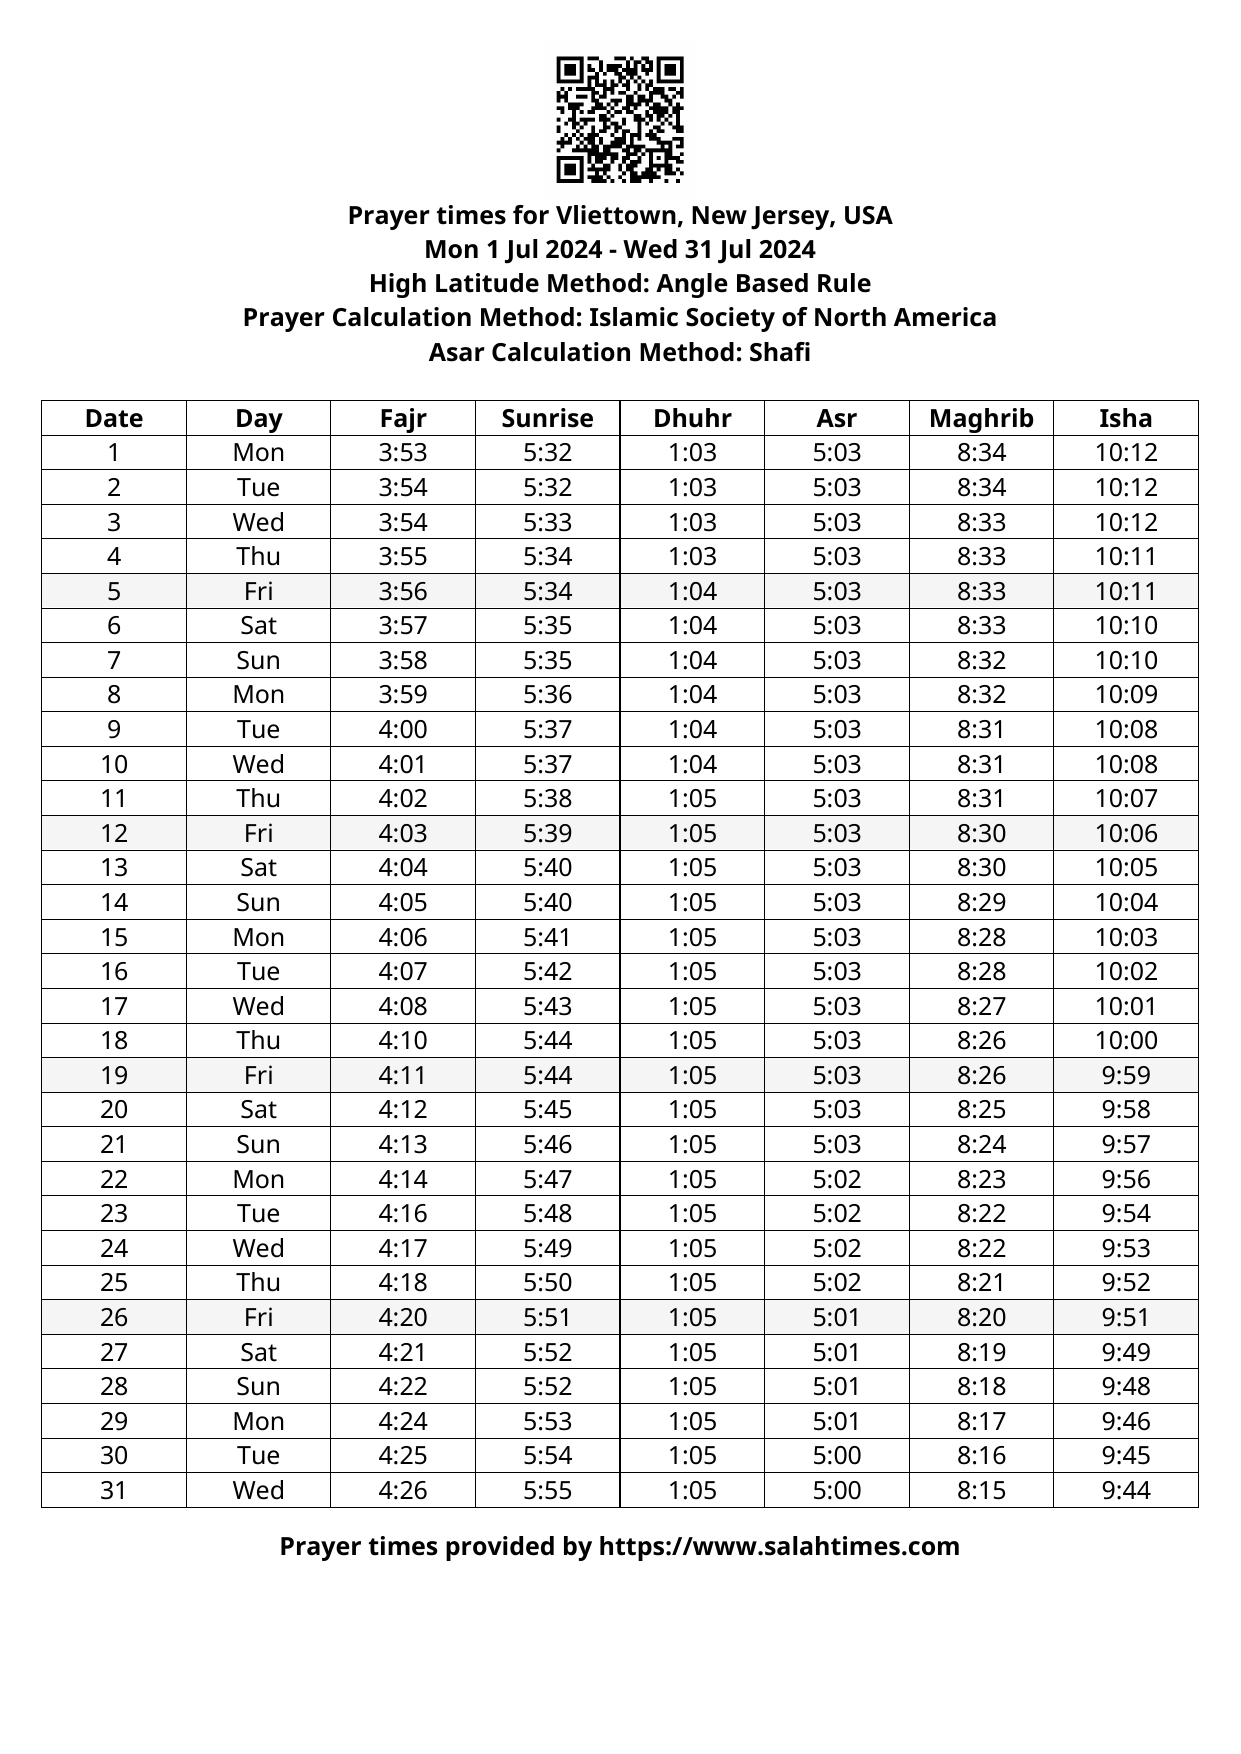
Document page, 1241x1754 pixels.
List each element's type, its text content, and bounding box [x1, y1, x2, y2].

picture [542, 41, 699, 198]
table_cell Sun [187, 643, 330, 677]
table_cell 10:07 [1054, 781, 1198, 815]
table_cell 3:54 [331, 505, 475, 538]
table_cell 25 [42, 1266, 186, 1299]
table_cell 5:03 [765, 505, 909, 538]
table_header Day [187, 401, 330, 434]
text Asar Calculation Method: Shafi [42, 334, 1198, 368]
table_cell 5:03 [765, 574, 909, 607]
text Prayer times for Vliettown, New Jersey, USA [42, 198, 1198, 232]
table_cell 4 [42, 539, 186, 573]
table_cell 5:01 [765, 1404, 909, 1437]
table_cell 8:26 [910, 1058, 1053, 1092]
table_cell 9:45 [1054, 1439, 1198, 1472]
table_cell 4:21 [331, 1335, 475, 1368]
table_cell 31 [42, 1473, 186, 1507]
table_cell 4:12 [331, 1093, 475, 1126]
table_header Dhuhr [621, 401, 764, 434]
table_cell 1:04 [621, 643, 764, 677]
table_cell 1:04 [621, 609, 764, 642]
table_cell 3:57 [331, 609, 475, 642]
table_cell 4:24 [331, 1404, 475, 1437]
table_cell 5:40 [476, 851, 619, 884]
table_cell 3:58 [331, 643, 475, 677]
table_cell 5:03 [765, 781, 909, 815]
table_cell 5:03 [765, 539, 909, 573]
table_cell Thu [187, 539, 330, 573]
table_cell 1:05 [621, 1231, 764, 1264]
table_cell 5:02 [765, 1231, 909, 1264]
table_cell 4:04 [331, 851, 475, 884]
table_cell Sat [187, 609, 330, 642]
table_cell 16 [42, 954, 186, 988]
table_cell 5 [42, 574, 186, 607]
table_cell 9:52 [1054, 1266, 1198, 1299]
table_cell 30 [42, 1439, 186, 1472]
table_cell 1:04 [621, 747, 764, 780]
table_cell 10:10 [1054, 609, 1198, 642]
table_cell 1:05 [621, 1439, 764, 1472]
table_cell Tue [187, 1439, 330, 1472]
table_cell 1:03 [621, 470, 764, 504]
table_cell 10:12 [1054, 470, 1198, 504]
table_header Isha [1054, 401, 1198, 434]
table_cell 5:38 [476, 781, 619, 815]
table_cell 9:57 [1054, 1127, 1198, 1161]
table_cell 3:53 [331, 436, 475, 469]
table_cell 1:05 [621, 1127, 764, 1161]
table_cell 21 [42, 1127, 186, 1161]
table_cell 5:44 [476, 1024, 619, 1057]
table_cell Mon [187, 920, 330, 953]
table_cell 8:20 [910, 1300, 1053, 1334]
table_cell 1:05 [621, 1369, 764, 1403]
table_cell 5:02 [765, 1196, 909, 1230]
table_cell 8:30 [910, 851, 1053, 884]
table_cell 1:05 [621, 1266, 764, 1299]
table_cell 1:05 [621, 920, 764, 953]
table_cell 8:19 [910, 1335, 1053, 1368]
table_cell Wed [187, 1231, 330, 1264]
table_cell 19 [42, 1058, 186, 1092]
table_cell 1:05 [621, 885, 764, 919]
table_cell 5:01 [765, 1335, 909, 1368]
table_cell 9:44 [1054, 1473, 1198, 1507]
table_cell 3:59 [331, 678, 475, 711]
table_cell Wed [187, 989, 330, 1022]
table_cell 5:35 [476, 643, 619, 677]
table_cell 5:44 [476, 1058, 619, 1092]
table_cell 8:21 [910, 1266, 1053, 1299]
table_cell 1:04 [621, 678, 764, 711]
table_cell 9:53 [1054, 1231, 1198, 1264]
table_cell 8:33 [910, 609, 1053, 642]
table_cell 8:28 [910, 954, 1053, 988]
table_cell Sat [187, 1335, 330, 1368]
table_cell Sun [187, 885, 330, 919]
table_header Fajr [331, 401, 475, 434]
table_cell 4:06 [331, 920, 475, 953]
table_header Asr [765, 401, 909, 434]
table_cell 8:25 [910, 1093, 1053, 1126]
table_cell 1:04 [621, 712, 764, 746]
table_cell 4:03 [331, 816, 475, 849]
table_cell 4:20 [331, 1300, 475, 1334]
table_cell 5:03 [765, 470, 909, 504]
table_cell 15 [42, 920, 186, 953]
table_cell 11 [42, 781, 186, 815]
table_cell 10:11 [1054, 539, 1198, 573]
table_cell 5:50 [476, 1266, 619, 1299]
table_cell 3 [42, 505, 186, 538]
table_cell 10 [42, 747, 186, 780]
table_cell 4:02 [331, 781, 475, 815]
table_cell 24 [42, 1231, 186, 1264]
text High Latitude Method: Angle Based Rule [42, 266, 1198, 300]
table_cell 1:03 [621, 539, 764, 573]
table_cell 3:56 [331, 574, 475, 607]
table_cell 5:36 [476, 678, 619, 711]
table_cell 5:32 [476, 436, 619, 469]
table_cell Mon [187, 1404, 330, 1437]
table_cell Sun [187, 1127, 330, 1161]
table_cell 1:05 [621, 1473, 764, 1507]
table_cell Fri [187, 1300, 330, 1334]
table_cell 1:05 [621, 1024, 764, 1057]
table_cell 9:48 [1054, 1369, 1198, 1403]
table_cell 4:10 [331, 1024, 475, 1057]
table_cell 23 [42, 1196, 186, 1230]
table_cell 10:12 [1054, 505, 1198, 538]
table_cell 8:31 [910, 712, 1053, 746]
table_cell 4:05 [331, 885, 475, 919]
table_cell 5:03 [765, 851, 909, 884]
table_cell 8:27 [910, 989, 1053, 1022]
table_cell 5:00 [765, 1439, 909, 1472]
table_cell Tue [187, 1196, 330, 1230]
table_cell 3:55 [331, 539, 475, 573]
table_cell 10:01 [1054, 989, 1198, 1022]
table_cell Fri [187, 1058, 330, 1092]
table_cell Fri [187, 574, 330, 607]
table_cell Tue [187, 470, 330, 504]
table_cell 4:14 [331, 1162, 475, 1195]
table_cell Wed [187, 747, 330, 780]
table_cell 10:11 [1054, 574, 1198, 607]
table_cell 5:46 [476, 1127, 619, 1161]
table_cell 5:37 [476, 712, 619, 746]
table_cell 10:02 [1054, 954, 1198, 988]
text Prayer times provided by https://www.salahtimes.com [42, 1528, 1198, 1563]
table_cell 5:33 [476, 505, 619, 538]
table_cell 5:41 [476, 920, 619, 953]
table_cell 8:24 [910, 1127, 1053, 1161]
table_cell 5:03 [765, 678, 909, 711]
table_cell 8:15 [910, 1473, 1053, 1507]
table_cell 5:53 [476, 1404, 619, 1437]
table_cell 10:10 [1054, 643, 1198, 677]
table_cell 5:03 [765, 816, 909, 849]
table_cell 26 [42, 1300, 186, 1334]
table_cell 5:03 [765, 920, 909, 953]
text Mon 1 Jul 2024 - Wed 31 Jul 2024 [42, 232, 1198, 266]
table_cell 1:05 [621, 1058, 764, 1092]
table_cell 5:48 [476, 1196, 619, 1230]
table_cell 8:16 [910, 1439, 1053, 1472]
table_cell 10:05 [1054, 851, 1198, 884]
table_cell 9:58 [1054, 1093, 1198, 1126]
table_cell 8:23 [910, 1162, 1053, 1195]
table_cell 10:00 [1054, 1024, 1198, 1057]
text Prayer Calculation Method: Islamic Society of North America [42, 300, 1198, 334]
table_cell 1 [42, 436, 186, 469]
table_cell 7 [42, 643, 186, 677]
table_cell 4:22 [331, 1369, 475, 1403]
table_cell 5:03 [765, 885, 909, 919]
table_cell 5:45 [476, 1093, 619, 1126]
table_cell 12 [42, 816, 186, 849]
table_cell 9:59 [1054, 1058, 1198, 1092]
table_cell 10:06 [1054, 816, 1198, 849]
table_cell 10:03 [1054, 920, 1198, 953]
table_cell 10:08 [1054, 712, 1198, 746]
table_cell 9:54 [1054, 1196, 1198, 1230]
table_cell 5:39 [476, 816, 619, 849]
table_cell 22 [42, 1162, 186, 1195]
table_cell 5:01 [765, 1369, 909, 1403]
table_cell Tue [187, 712, 330, 746]
table_cell 8:33 [910, 539, 1053, 573]
table_cell 6 [42, 609, 186, 642]
table_cell Sat [187, 1093, 330, 1126]
table_cell 5:32 [476, 470, 619, 504]
table_cell 4:18 [331, 1266, 475, 1299]
table_cell 14 [42, 885, 186, 919]
table_cell 20 [42, 1093, 186, 1126]
table_cell 8:29 [910, 885, 1053, 919]
table_cell 5:51 [476, 1300, 619, 1334]
table_cell Fri [187, 816, 330, 849]
table_cell 4:26 [331, 1473, 475, 1507]
table_cell 1:05 [621, 781, 764, 815]
table_cell 1:05 [621, 816, 764, 849]
table_cell Sat [187, 851, 330, 884]
table_cell 27 [42, 1335, 186, 1368]
table_cell 1:04 [621, 574, 764, 607]
table_cell 5:34 [476, 574, 619, 607]
table_cell 17 [42, 989, 186, 1022]
table_cell 5:42 [476, 954, 619, 988]
table_cell 1:05 [621, 1300, 764, 1334]
table_cell 1:05 [621, 1093, 764, 1126]
table_cell 5:03 [765, 747, 909, 780]
table_cell 8:33 [910, 574, 1053, 607]
table_cell 8:30 [910, 816, 1053, 849]
table_cell Tue [187, 954, 330, 988]
table_cell 1:05 [621, 1162, 764, 1195]
table_cell Mon [187, 678, 330, 711]
table_cell 8:22 [910, 1196, 1053, 1230]
table_cell 5:03 [765, 954, 909, 988]
table_cell 2 [42, 470, 186, 504]
table_cell 8:34 [910, 436, 1053, 469]
table_cell 5:03 [765, 1024, 909, 1057]
table_cell 10:08 [1054, 747, 1198, 780]
table_cell 5:03 [765, 989, 909, 1022]
table_cell 9 [42, 712, 186, 746]
table_cell 5:03 [765, 436, 909, 469]
table_cell 10:09 [1054, 678, 1198, 711]
table_cell 9:49 [1054, 1335, 1198, 1368]
table_cell 28 [42, 1369, 186, 1403]
table_cell 5:03 [765, 712, 909, 746]
table_cell 5:52 [476, 1335, 619, 1368]
table_cell 5:01 [765, 1300, 909, 1334]
table_cell Wed [187, 505, 330, 538]
table_cell 1:05 [621, 954, 764, 988]
table_cell 8:31 [910, 747, 1053, 780]
table_cell 4:16 [331, 1196, 475, 1230]
table_cell Thu [187, 781, 330, 815]
table_cell 5:03 [765, 643, 909, 677]
table_cell 8:18 [910, 1369, 1053, 1403]
table_cell 1:05 [621, 989, 764, 1022]
table_cell 8:26 [910, 1024, 1053, 1057]
table_cell 5:03 [765, 1127, 909, 1161]
table_header Maghrib [910, 401, 1053, 434]
table_cell 1:05 [621, 1335, 764, 1368]
table_cell Mon [187, 436, 330, 469]
table_cell 4:17 [331, 1231, 475, 1264]
table_cell 3:54 [331, 470, 475, 504]
table_cell 1:03 [621, 505, 764, 538]
table_cell 9:46 [1054, 1404, 1198, 1437]
table_cell 5:35 [476, 609, 619, 642]
table_cell 8:33 [910, 505, 1053, 538]
table_cell 5:43 [476, 989, 619, 1022]
table_cell 5:37 [476, 747, 619, 780]
table_cell 5:52 [476, 1369, 619, 1403]
table_cell 8:22 [910, 1231, 1053, 1264]
table_cell 4:07 [331, 954, 475, 988]
table_cell 5:54 [476, 1439, 619, 1472]
table_cell 8 [42, 678, 186, 711]
table_cell 4:11 [331, 1058, 475, 1092]
table_cell 1:05 [621, 851, 764, 884]
table_cell Mon [187, 1162, 330, 1195]
table_cell 5:40 [476, 885, 619, 919]
table_cell Thu [187, 1024, 330, 1057]
table_header Date [42, 401, 186, 434]
table_cell 5:02 [765, 1266, 909, 1299]
table_cell 8:31 [910, 781, 1053, 815]
table_cell Wed [187, 1473, 330, 1507]
table_header Sunrise [476, 401, 619, 434]
table_cell 13 [42, 851, 186, 884]
table_cell 4:25 [331, 1439, 475, 1472]
table_cell 5:47 [476, 1162, 619, 1195]
table_cell 5:34 [476, 539, 619, 573]
table_cell 4:13 [331, 1127, 475, 1161]
table_cell 5:03 [765, 1058, 909, 1092]
table_cell 1:05 [621, 1404, 764, 1437]
table_cell 4:01 [331, 747, 475, 780]
table_cell 8:34 [910, 470, 1053, 504]
table_cell 5:03 [765, 1093, 909, 1126]
table_cell 8:32 [910, 643, 1053, 677]
table_cell Thu [187, 1266, 330, 1299]
table_cell 5:00 [765, 1473, 909, 1507]
table_cell 4:08 [331, 989, 475, 1022]
table_cell 8:17 [910, 1404, 1053, 1437]
table_cell 10:04 [1054, 885, 1198, 919]
table_cell 1:05 [621, 1196, 764, 1230]
table_cell 9:51 [1054, 1300, 1198, 1334]
table_cell 8:32 [910, 678, 1053, 711]
table_cell 1:03 [621, 436, 764, 469]
table_cell 5:03 [765, 609, 909, 642]
table_cell 8:28 [910, 920, 1053, 953]
table_cell 5:49 [476, 1231, 619, 1264]
table_cell 4:00 [331, 712, 475, 746]
table_cell 29 [42, 1404, 186, 1437]
table_cell Sun [187, 1369, 330, 1403]
table_cell 9:56 [1054, 1162, 1198, 1195]
table_cell 10:12 [1054, 436, 1198, 469]
table_cell 5:55 [476, 1473, 619, 1507]
table_cell 18 [42, 1024, 186, 1057]
table_cell 5:02 [765, 1162, 909, 1195]
